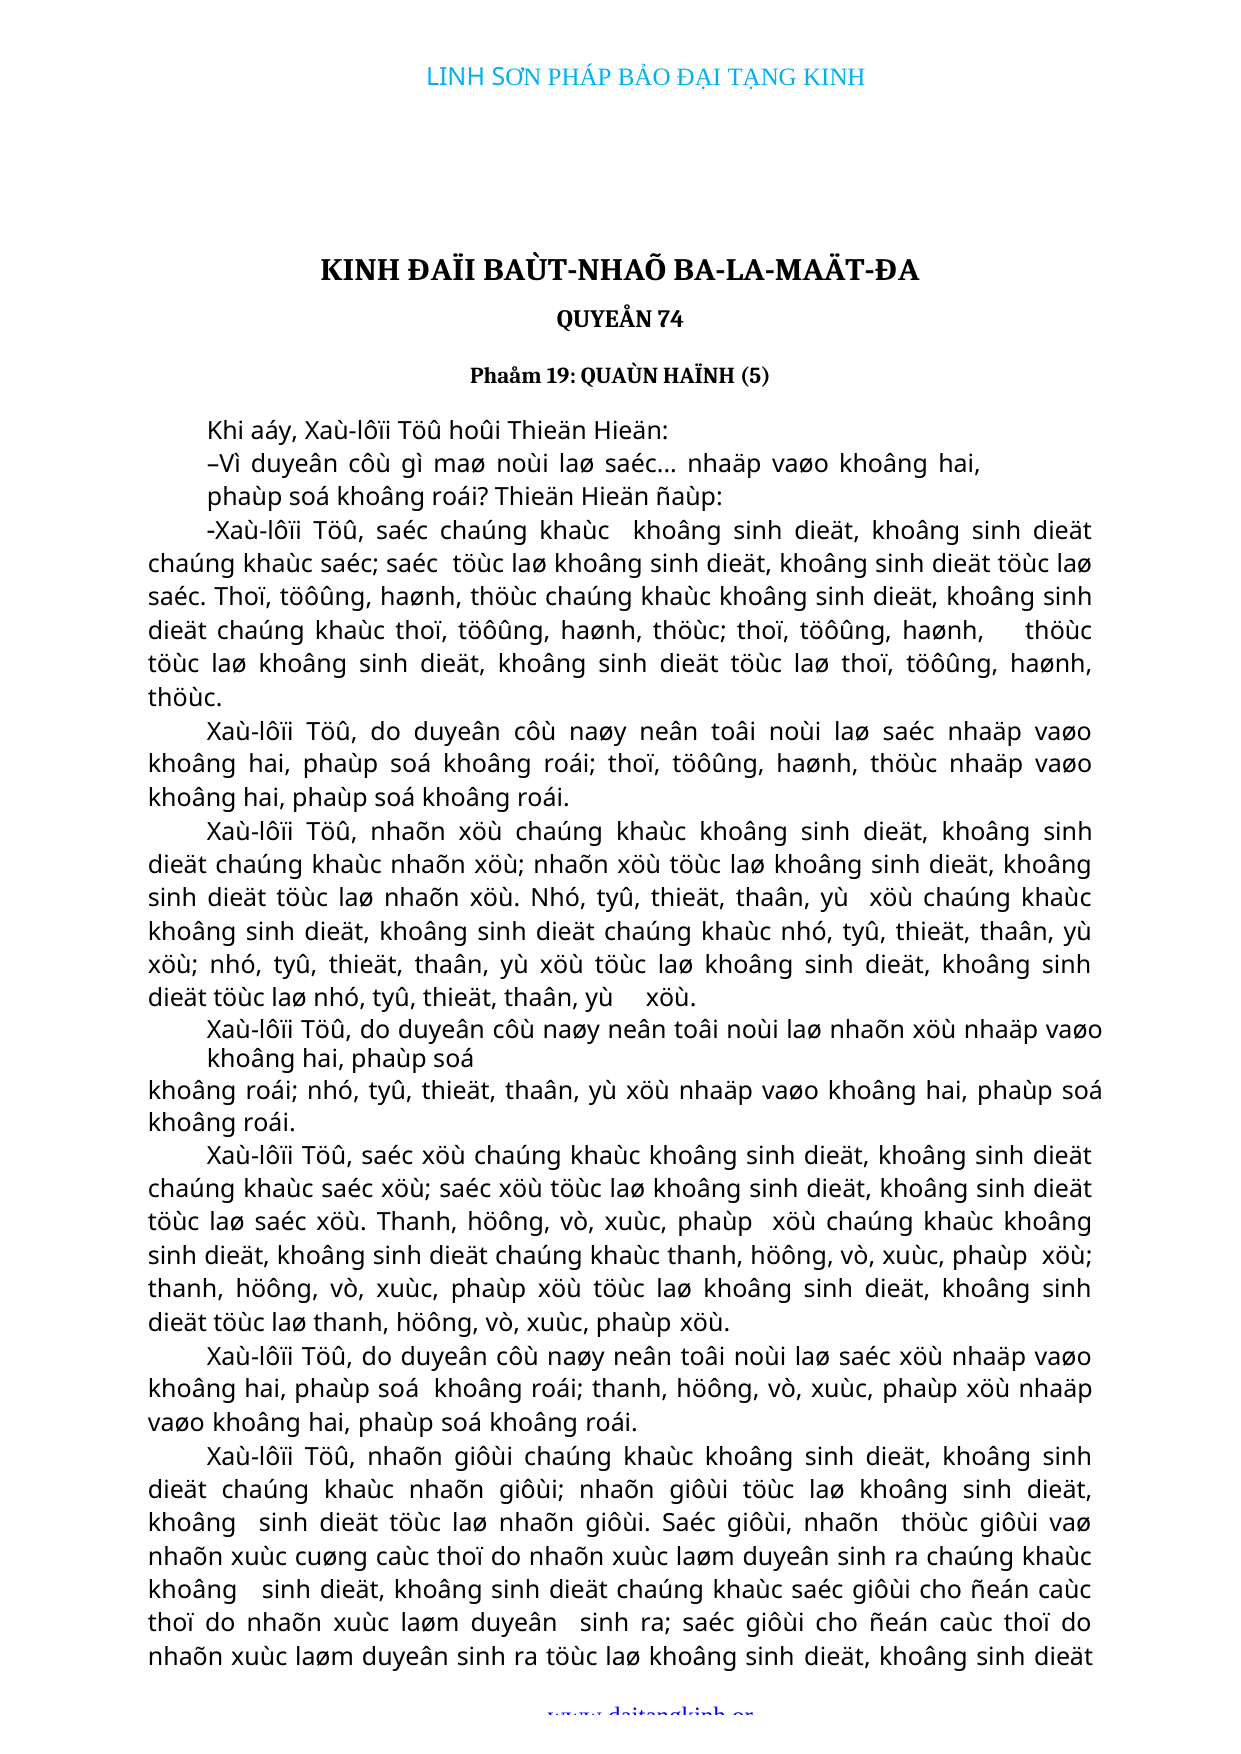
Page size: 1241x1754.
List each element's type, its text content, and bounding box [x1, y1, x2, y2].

text Xaù-lôïi Töû, do duyeân côù naøy neân toâi noùi laø saéc xöù nhaäp vaøo khoâng hai, phaùp soá khoâng roái; thanh, höông, vò, xuùc, phaùp xöù nhaäp vaøo khoâng hai, phaùp soá khoâng roái. [148, 1338, 1093, 1438]
text Xaù-lôïi Töû, do duyeân côù naøy neân toâi noùi laø saéc nhaäp vaøo khoâng hai, phaùp soá khoâng roái; thoï, töôûng, haønh, thöùc nhaäp vaøo khoâng hai, phaùp soá khoâng roái. [148, 713, 1093, 814]
text QUYEÅN 74 [314, 305, 926, 334]
text Phaåm 19: QUAÙN HAÏNH (5) [314, 363, 926, 389]
text Xaù-lôïi Töû, saéc chaúng khaùc khoâng sinh dieät, khoâng sinh dieät chaúng khaùc saéc; saéc töùc laø khoâng sinh dieät, khoâng sinh dieät töùc laø saéc. Thoï, töôûng, haønh, thöùc chaúng khaùc khoâng sinh dieät, khoâng sinh dieät chaúng khaùc thoï, töôûng, haønh, thöùc; thoï, töôûng, haønh, thöùc töùc laø khoâng sinh dieät, khoâng sinh dieät töùc laø thoï, töôûng, haønh, thöùc. [148, 513, 1093, 713]
text –Vì duyeân côù gì maø noùi laø saéc... nhaäp vaøo khoâng hai, phaùp soá khoâng roái? Thieän Hieän ñaùp: [207, 446, 982, 513]
text Khi aáy, Xaù-lôïi Töû hoûi Thieän Hieän: [207, 414, 1105, 446]
title KINH ÐAÏI BAÙT-NHAÕ BA-LA-MAÄT-ÐA [314, 252, 926, 288]
text Xaù-lôïi Töû, nhaõn xöù chaúng khaùc khoâng sinh dieät, khoâng sinh dieät chaúng khaùc nhaõn xöù; nhaõn xöù töùc laø khoâng sinh dieät, khoâng sinh dieät töùc laø nhaõn xöù. Nhó, tyû, thieät, thaân, yù xöù chaúng khaùc khoâng sinh dieät, khoâng sinh dieät chaúng khaùc nhó, tyû, thieät, thaân, yù xöù; nhó, tyû, thieät, thaân, yù xöù töùc laø khoâng sinh dieät, khoâng sinh dieät töùc laø nhó, tyû, thieät, thaân, yù xöù. [148, 814, 1093, 1014]
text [148, 1438, 1093, 1672]
text Xaù-lôïi Töû, do duyeân côù naøy neân toâi noùi laø nhaõn xöù nhaäp vaøo khoâng hai, phaùp soá [207, 1014, 1105, 1074]
text khoâng roái; nhó, tyû, thieät, thaân, yù xöù nhaäp vaøo khoâng hai, phaùp soá khoâng roái. [148, 1074, 1105, 1138]
text Xaù-lôïi Töû, saéc xöù chaúng khaùc khoâng sinh dieät, khoâng sinh dieät chaúng khaùc saéc xöù; saéc xöù töùc laø khoâng sinh dieät, khoâng sinh dieät töùc laø saéc xöù. Thanh, höông, vò, xuùc, phaùp xöù chaúng khaùc khoâng sinh dieät, khoâng sinh dieät chaúng khaùc thanh, höông, vò, xuùc, phaùp xöù; thanh, höông, vò, xuùc, phaùp xöù töùc laø khoâng sinh dieät, khoâng sinh dieät töùc laø thanh, höông, vò, xuùc, phaùp xöù. [148, 1138, 1093, 1338]
